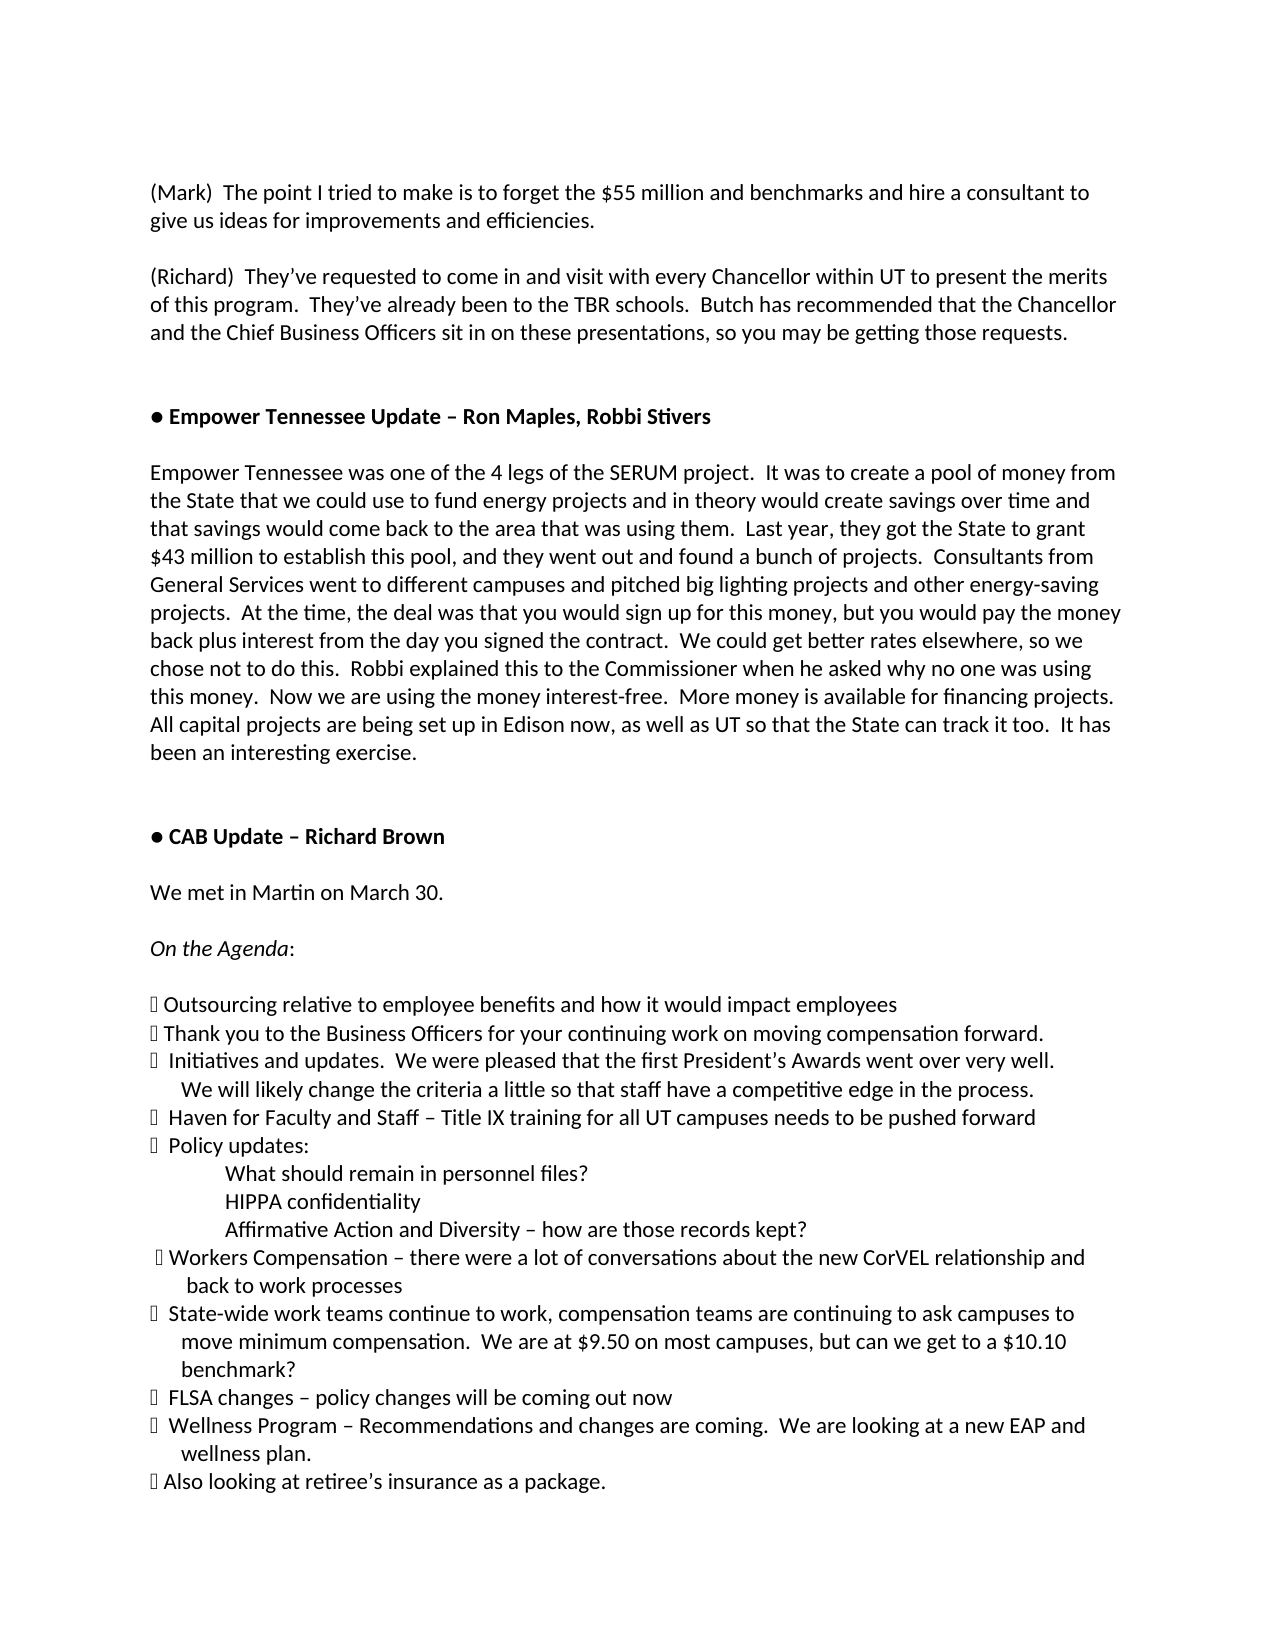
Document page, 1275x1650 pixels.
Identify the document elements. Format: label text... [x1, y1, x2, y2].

text We met in Martin on March 30. [150, 878, 1125, 907]
text back to work processes [150, 1271, 1125, 1299]
text Policy updates: [150, 1131, 1125, 1159]
text Wellness Program – Recommendations and changes are coming. We are looking at a new EAP and [150, 1411, 1125, 1439]
text wellness plan. [150, 1439, 1125, 1467]
text benchmark? [150, 1355, 1125, 1383]
text ● Empower Tennessee Update – Ron Maples, Robbi Stivers [150, 402, 1125, 430]
text We will likely change the criteria a little so that staff have a competitive edge in the process. [150, 1075, 1125, 1103]
text ● CAB Update – Richard Brown [150, 822, 1125, 851]
text On the Agenda: [150, 934, 1125, 963]
text (Mark) The point I tried to make is to forget the $55 million and benchmarks and hire a consultant to give us ideas for improvements and efficiencies. [150, 178, 1125, 234]
text FLSA changes – policy changes will be coming out now [150, 1383, 1125, 1411]
text Affirmative Action and Diversity – how are those records kept? [150, 1215, 1125, 1243]
text Thank you to the Business Officers for your continuing work on moving compensation forward. [150, 1019, 1125, 1047]
text Haven for Faculty and Staff – Title IX training for all UT campuses needs to be pushed forward [150, 1103, 1125, 1131]
text Initiatives and updates. We were pleased that the first President’s Awards went over very well. [150, 1047, 1125, 1075]
text Also looking at retiree’s insurance as a package. [150, 1467, 1125, 1495]
text (Richard) They’ve requested to come in and visit with every Chancellor within UT to present the merits of this program. They’ve already been to the TBR schools. Butch has recommended that the Chancellor and the Chief Business Officers sit in on these presentations, so you may be getting those requests. [150, 262, 1125, 346]
text Outsourcing relative to employee benefits and how it would impact employees [150, 991, 1125, 1019]
text move minimum compensation. We are at $9.50 on most campuses, but can we get to a $10.10 [150, 1327, 1125, 1355]
text What should remain in personnel files? [150, 1159, 1125, 1187]
text Workers Compensation – there were a lot of conversations about the new CorVEL relationship and [150, 1243, 1125, 1271]
text State-wide work teams continue to work, compensation teams are continuing to ask campuses to [150, 1299, 1125, 1327]
text Empower Tennessee was one of the 4 legs of the SERUM project. It was to create a pool of money from the State that we could use to fund energy projects and in theory would create savings over time and that savings would come back to the area that was using them. Last year, they got the State to grant $43 million to establish this pool, and they went out and found a bunch of projects. Consultants from General Services went to different campuses and pitched big lighting projects and other energy-saving projects. At the time, the deal was that you would sign up for this money, but you would pay the money back plus interest from the day you signed the contract. We could get better rates elsewhere, so we chose not to do this. Robbi explained this to the Commissioner when he asked why no one was using this money. Now we are using the money interest-free. More money is available for financing projects. All capital projects are being set up in Edison now, as well as UT so that the State can track it too. It has been an interesting exercise. [150, 458, 1125, 766]
text HIPPA confidentiality [150, 1187, 1125, 1215]
